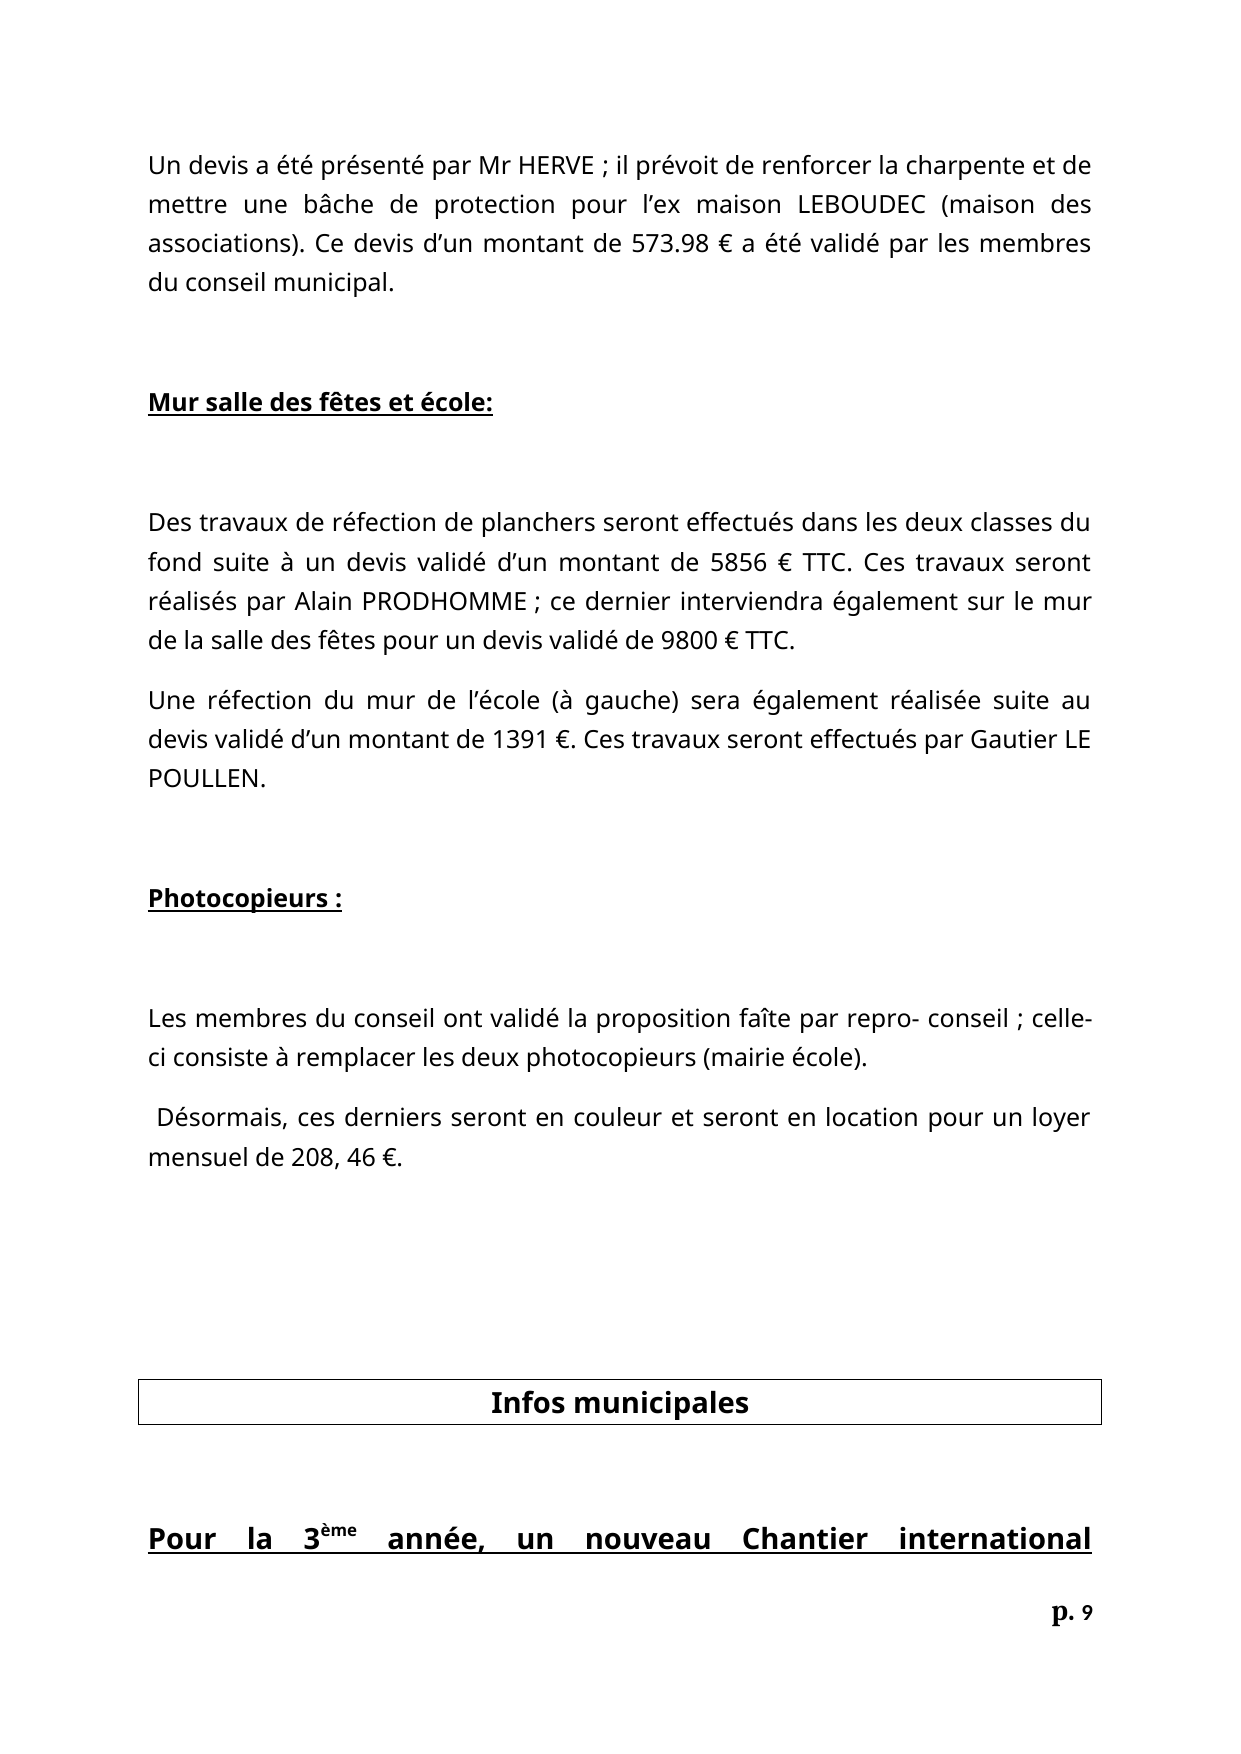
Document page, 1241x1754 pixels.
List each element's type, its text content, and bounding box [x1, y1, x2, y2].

text Infos municipales [139, 1380, 1101, 1424]
text Mur salle des fêtes et école: [148, 385, 1093, 419]
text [148, 1518, 1093, 1558]
text Une réfection du mur de l’école (à gauche) sera également réalisée suite au devis validé d’un montant de 1391 €. Ces travaux seront effectués par Gautier LE POULLEN. [148, 683, 1093, 795]
text Un devis a été présenté par Mr HERVE ; il prévoit de renforcer la charpente et de mettre une bâche de protection pour l’ex maison LEBOUDEC (maison des associations). Ce devis d’un montant de 573.98 € a été validé par les membres du conseil municipal. [148, 148, 1093, 299]
text Des travaux de réfection de planchers seront effectués dans les deux classes du fond suite à un devis validé d’un montant de 5856 € TTC. Ces travaux seront réalisés par Alain PRODHOMME ; ce dernier interviendra également sur le mur de la salle des fêtes pour un devis validé de 9800 € TTC. [148, 505, 1093, 657]
text Photocopieurs : [148, 881, 1093, 915]
text Désormais, ces derniers seront en couleur et seront en location pour un loyer mensuel de 208, 46 €. [148, 1100, 1093, 1173]
text Les membres du conseil ont validé la proposition faîte par repro- conseil ; celle-ci consiste à remplacer les deux photocopieurs (mairie école). [148, 1001, 1093, 1074]
